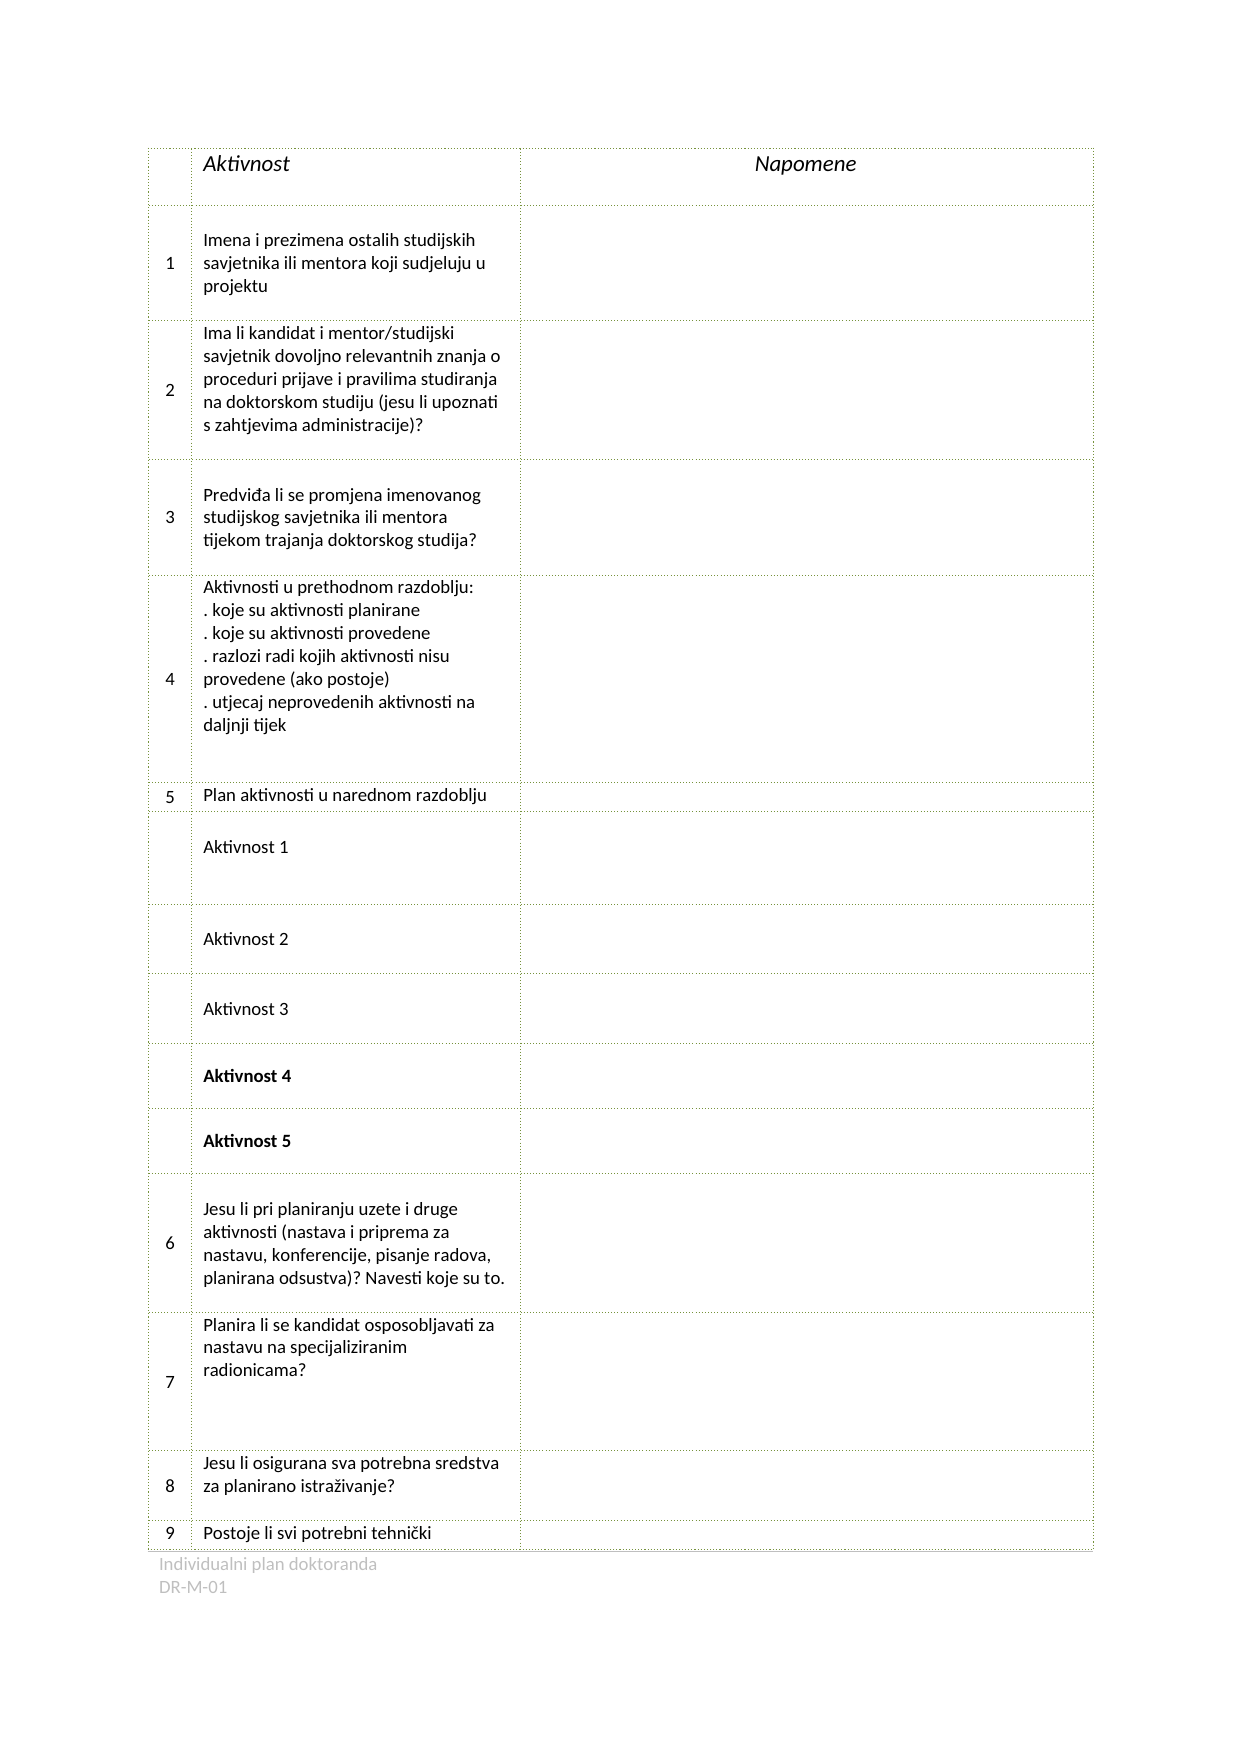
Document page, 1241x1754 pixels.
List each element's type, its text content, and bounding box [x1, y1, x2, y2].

table_cell Aktivnost 1 [192, 811, 520, 903]
table_cell 6 [148, 1173, 192, 1312]
table_cell [520, 320, 1093, 459]
table_cell 8 [148, 1450, 192, 1520]
table_cell [520, 1108, 1093, 1173]
table_cell Plan aktivnosti u narednom razdoblju [192, 782, 520, 811]
table_cell 4 [148, 575, 192, 782]
table_cell Predviđa li se promjena imenovanog studijskog savjetnika ili mentora tijekom trajanja doktorskog studija? [192, 459, 520, 574]
table_cell 5 [148, 782, 192, 811]
table_cell [520, 811, 1093, 903]
table_cell [520, 904, 1093, 973]
table_cell Aktivnost 2 [192, 904, 520, 973]
table_cell [148, 1108, 192, 1173]
table_cell [520, 205, 1093, 320]
table_cell [520, 459, 1093, 574]
table_cell [148, 1043, 192, 1108]
table_cell [148, 973, 192, 1043]
table_cell 9 [148, 1520, 192, 1549]
table_cell Aktivnost 5 [192, 1108, 520, 1173]
table_cell Aktivnost 3 [192, 973, 520, 1043]
table_cell 3 [148, 459, 192, 574]
table_cell 7 [148, 1312, 192, 1450]
table_cell [520, 1520, 1093, 1549]
table_cell [520, 1043, 1093, 1108]
table_cell [520, 1312, 1093, 1450]
table_cell [148, 811, 192, 903]
table_cell [148, 904, 192, 973]
table_cell [520, 782, 1093, 811]
table_cell Planira li se kandidat osposobljavati za nastavu na specijaliziranim radionicama? [192, 1312, 520, 1450]
table_cell [520, 973, 1093, 1043]
table_header Napomene [520, 148, 1093, 205]
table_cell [192, 1520, 520, 1549]
table_cell 1 [148, 205, 192, 320]
table_cell [520, 575, 1093, 782]
table_cell Aktivnost 4 [192, 1043, 520, 1108]
table_cell [520, 1450, 1093, 1520]
table_cell [520, 1173, 1093, 1312]
table_header [148, 148, 192, 205]
table_cell Ima li kandidat i mentor/studijski savjetnik dovoljno relevantnih znanja o proceduri prijave i pravilima studiranja na doktorskom studiju (jesu li upoznati s zahtjevima administracije)? [192, 320, 520, 459]
table_cell Jesu li pri planiranju uzete i druge aktivnosti (nastava i priprema za nastavu, konferencije, pisanje radova, planirana odsustva)? Navesti koje su to. [192, 1173, 520, 1312]
table_cell Aktivnosti u prethodnom razdoblju: . koje su aktivnosti planirane . koje su aktivnosti provedene . razlozi radi kojih aktivnosti nisu provedene (ako postoje) . utjecaj neprovedenih aktivnosti na daljnji tijek [192, 575, 520, 782]
table_cell 2 [148, 320, 192, 459]
table_header Aktivnost [192, 148, 520, 205]
table_cell Imena i prezimena ostalih studijskih savjetnika ili mentora koji sudjeluju u projektu [192, 205, 520, 320]
table_cell Jesu li osigurana sva potrebna sredstva za planirano istraživanje? [192, 1450, 520, 1520]
